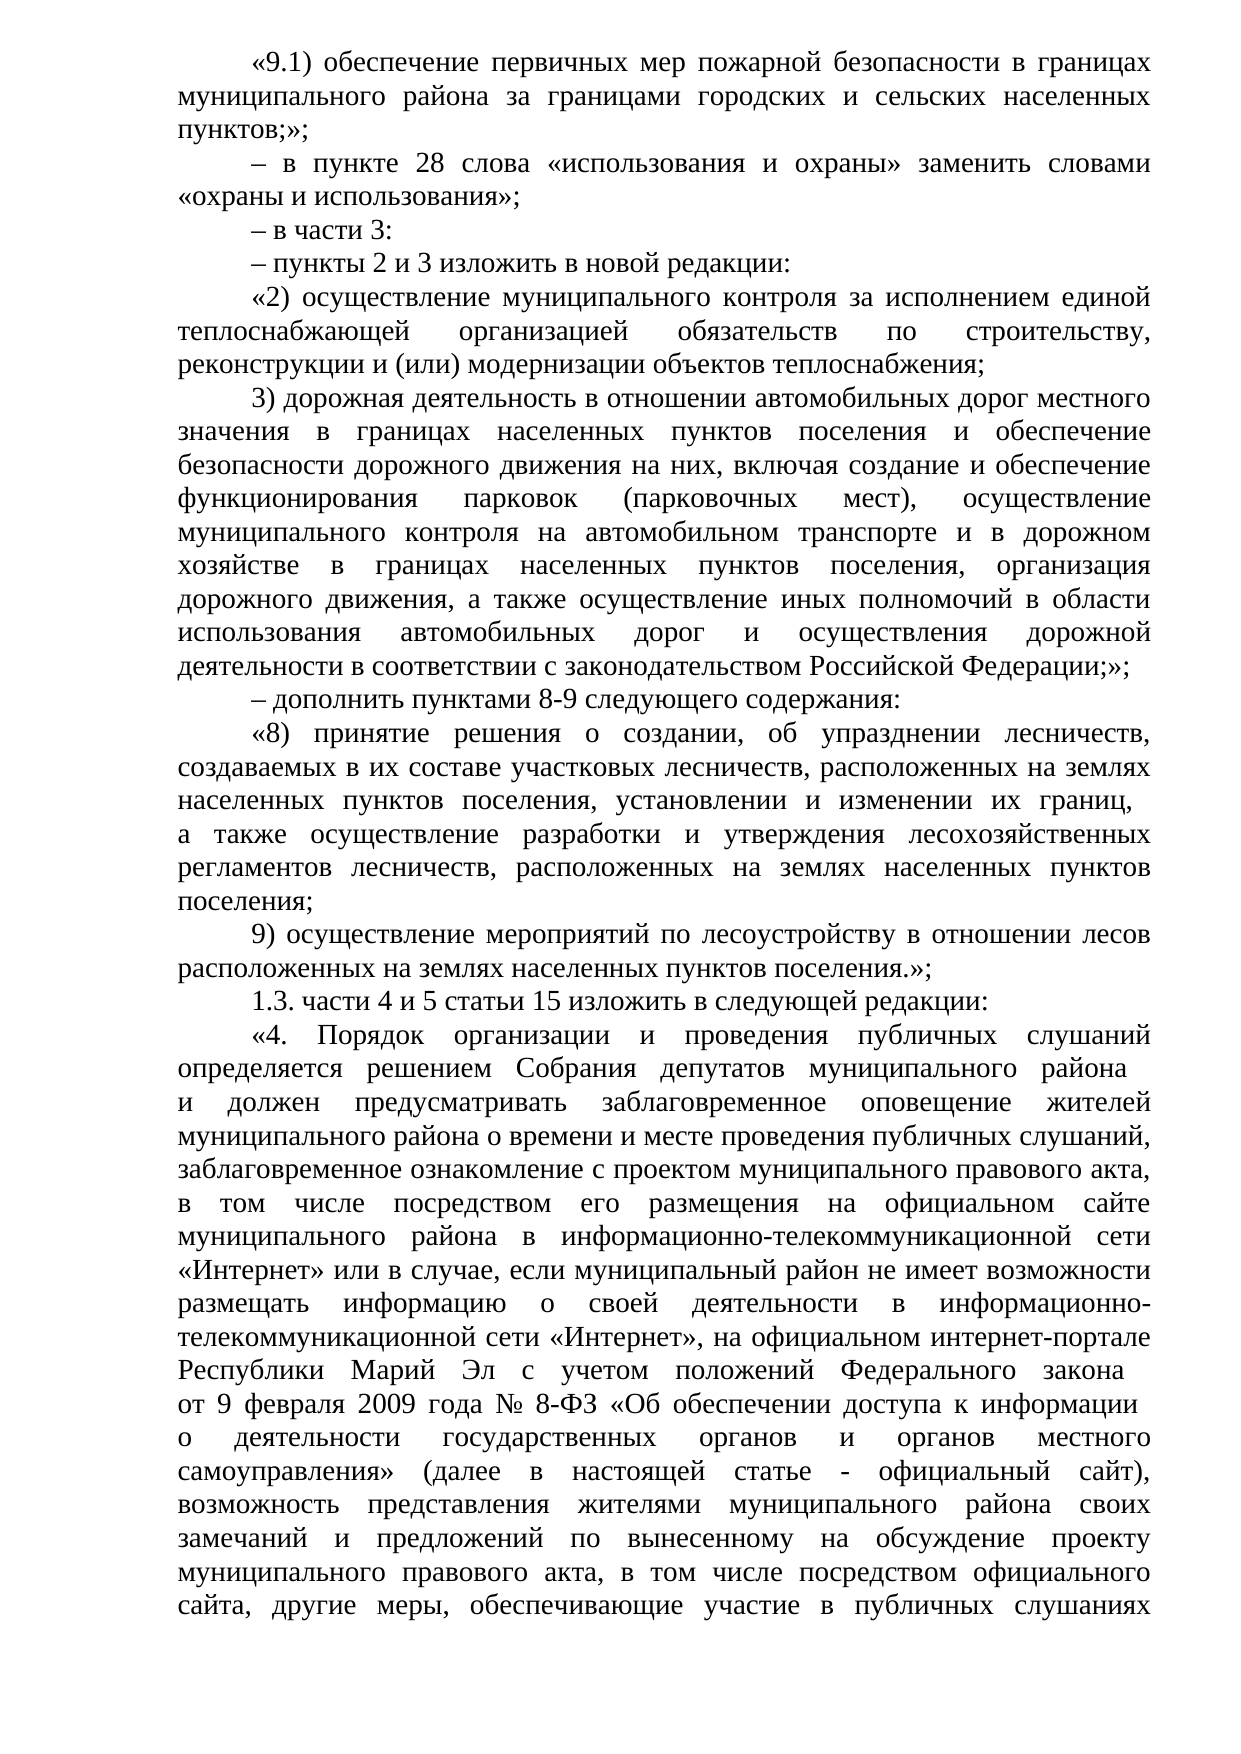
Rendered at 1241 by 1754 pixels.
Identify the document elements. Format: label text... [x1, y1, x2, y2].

text 9) осуществление мероприятий по лесоустройству в отношении лесов расположенных на землях населенных пунктов поселения.»; [177, 916, 1152, 983]
text 1.3. части 4 и 5 статьи 15 изложить в следующей редакции: [177, 983, 1152, 1017]
text – в пункте 28 слова «использования и охраны» заменить словами «охраны и использования»; [177, 145, 1152, 212]
text «2) осуществление муниципального контроля за исполнением единой теплоснабжающей организацией обязательств по строительству, реконструкции и (или) модернизации объектов теплоснабжения; [177, 279, 1152, 380]
text – дополнить пунктами 8-9 следующего содержания: [177, 682, 1152, 715]
text «8) принятие решения о создании, об упразднении лесничеств, создаваемых в их составе участковых лесничеств, расположенных на землях населенных пунктов поселения, установлении и изменении их границ, а также осуществление разработки и утверждения лесохозяйственных регламентов лесничеств, расположенных на землях населенных пунктов поселения; [177, 715, 1152, 916]
text – пункты 2 и 3 изложить в новой редакции: [177, 246, 1152, 279]
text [177, 1017, 1152, 1621]
text «9.1) обеспечение первичных мер пожарной безопасности в границах муниципального района за границами городских и сельских населенных пунктов;»; [177, 44, 1152, 145]
text 3) дорожная деятельность в отношении автомобильных дорог местного значения в границах населенных пунктов поселения и обеспечение безопасности дорожного движения на них, включая создание и обеспечение функционирования парковок (парковочных мест), осуществление муниципального контроля на автомобильном транспорте и в дорожном хозяйстве в границах населенных пунктов поселения, организация дорожного движения, а также осуществление иных полномочий в области использования автомобильных дорог и осуществления дорожной деятельности в соответствии с законодательством Российской Федерации;»; [177, 380, 1152, 682]
text – в части 3: [177, 212, 1152, 246]
